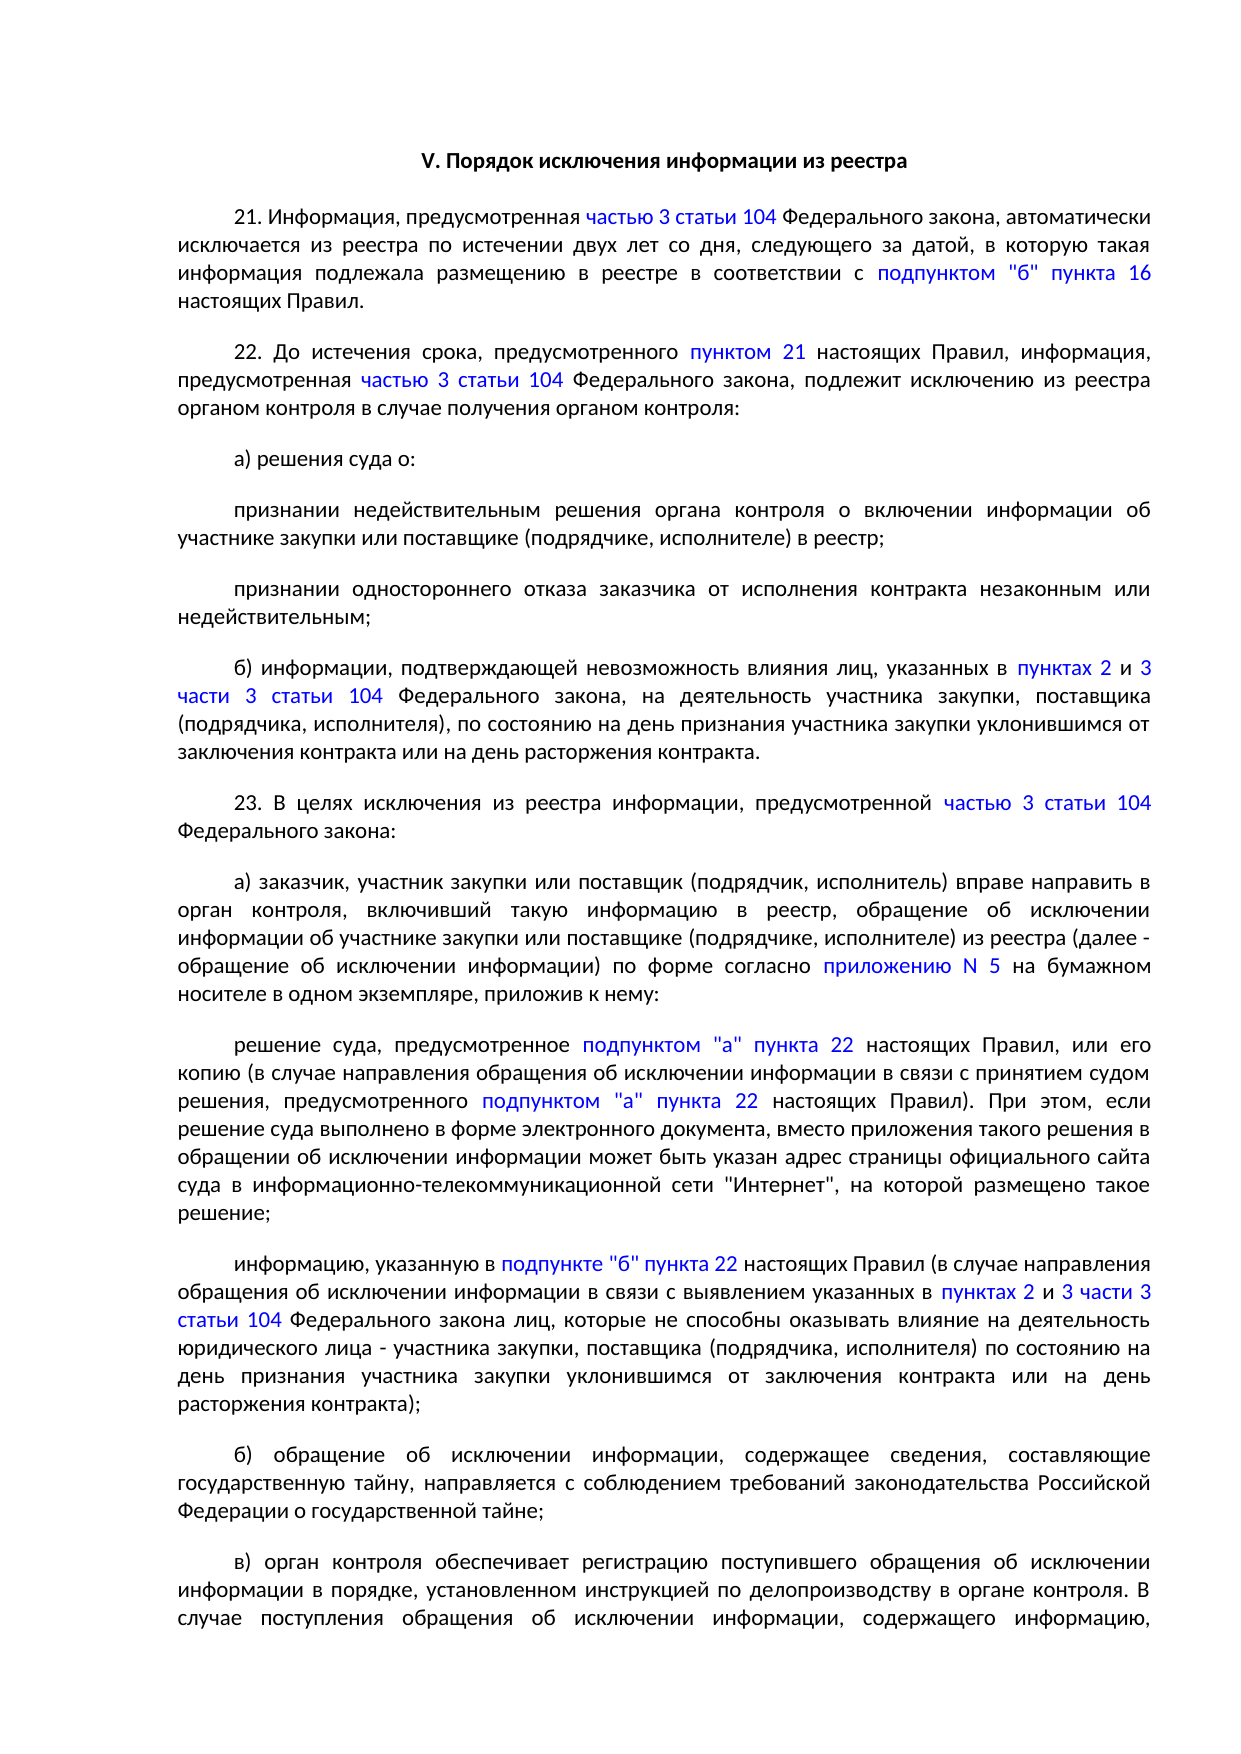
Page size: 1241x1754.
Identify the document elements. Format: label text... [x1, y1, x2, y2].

text признании недействительным решения органа контроля о включении информации об участнике закупки или поставщике (подрядчике, исполнителе) в реестр; [177, 495, 1152, 551]
text а) решения суда о: [177, 444, 1152, 472]
title V. Порядок исключения информации из реестра [177, 146, 1152, 174]
text б) обращение об исключении информации, содержащее сведения, составляющие государственную тайну, направляется с соблюдением требований законодательства Российской Федерации о государственной тайне; [177, 1440, 1152, 1524]
text а) заказчик, участник закупки или поставщик (подрядчик, исполнитель) вправе направить в орган контроля, включивший такую информацию в реестр, обращение об исключении информации об участнике закупки или поставщике (подрядчике, исполнителе) из реестра (далее - обращение об исключении информации) по форме согласно приложению N 5 на бумажном носителе в одном экземпляре, приложив к нему: [177, 867, 1152, 1007]
text информацию, указанную в подпункте "б" пункта 22 настоящих Правил (в случае направления обращения об исключении информации в связи с выявлением указанных в пунктах 2 и 3 части 3 статьи 104 Федерального закона лиц, которые не способны оказывать влияние на деятельность юридического лица - участника закупки, поставщика (подрядчика, исполнителя) по состоянию на день признания участника закупки уклонившимся от заключения контракта или на день расторжения контракта); [177, 1249, 1152, 1417]
text решение суда, предусмотренное подпунктом "а" пункта 22 настоящих Правил, или его копию (в случае направления обращения об исключении информации в связи с принятием судом решения, предусмотренного подпунктом "а" пункта 22 настоящих Правил). При этом, если решение суда выполнено в форме электронного документа, вместо приложения такого решения в обращении об исключении информации может быть указан адрес страницы официального сайта суда в информационно-телекоммуникационной сети "Интернет", на которой размещено такое решение; [177, 1030, 1152, 1226]
text 23. В целях исключения из реестра информации, предусмотренной частью 3 статьи 104 Федерального закона: [177, 788, 1152, 844]
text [177, 1547, 1152, 1631]
text признании одностороннего отказа заказчика от исполнения контракта незаконным или недействительным; [177, 574, 1152, 630]
text 21. Информация, предусмотренная частью 3 статьи 104 Федерального закона, автоматически исключается из реестра по истечении двух лет со дня, следующего за датой, в которую такая информация подлежала размещению в реестре в соответствии с подпунктом "б" пункта 16 настоящих Правил. [177, 202, 1152, 314]
text 22. До истечения срока, предусмотренного пунктом 21 настоящих Правил, информация, предусмотренная частью 3 статьи 104 Федерального закона, подлежит исключению из реестра органом контроля в случае получения органом контроля: [177, 337, 1152, 421]
text б) информации, подтверждающей невозможность влияния лиц, указанных в пунктах 2 и 3 части 3 статьи 104 Федерального закона, на деятельность участника закупки, поставщика (подрядчика, исполнителя), по состоянию на день признания участника закупки уклонившимся от заключения контракта или на день расторжения контракта. [177, 653, 1152, 765]
